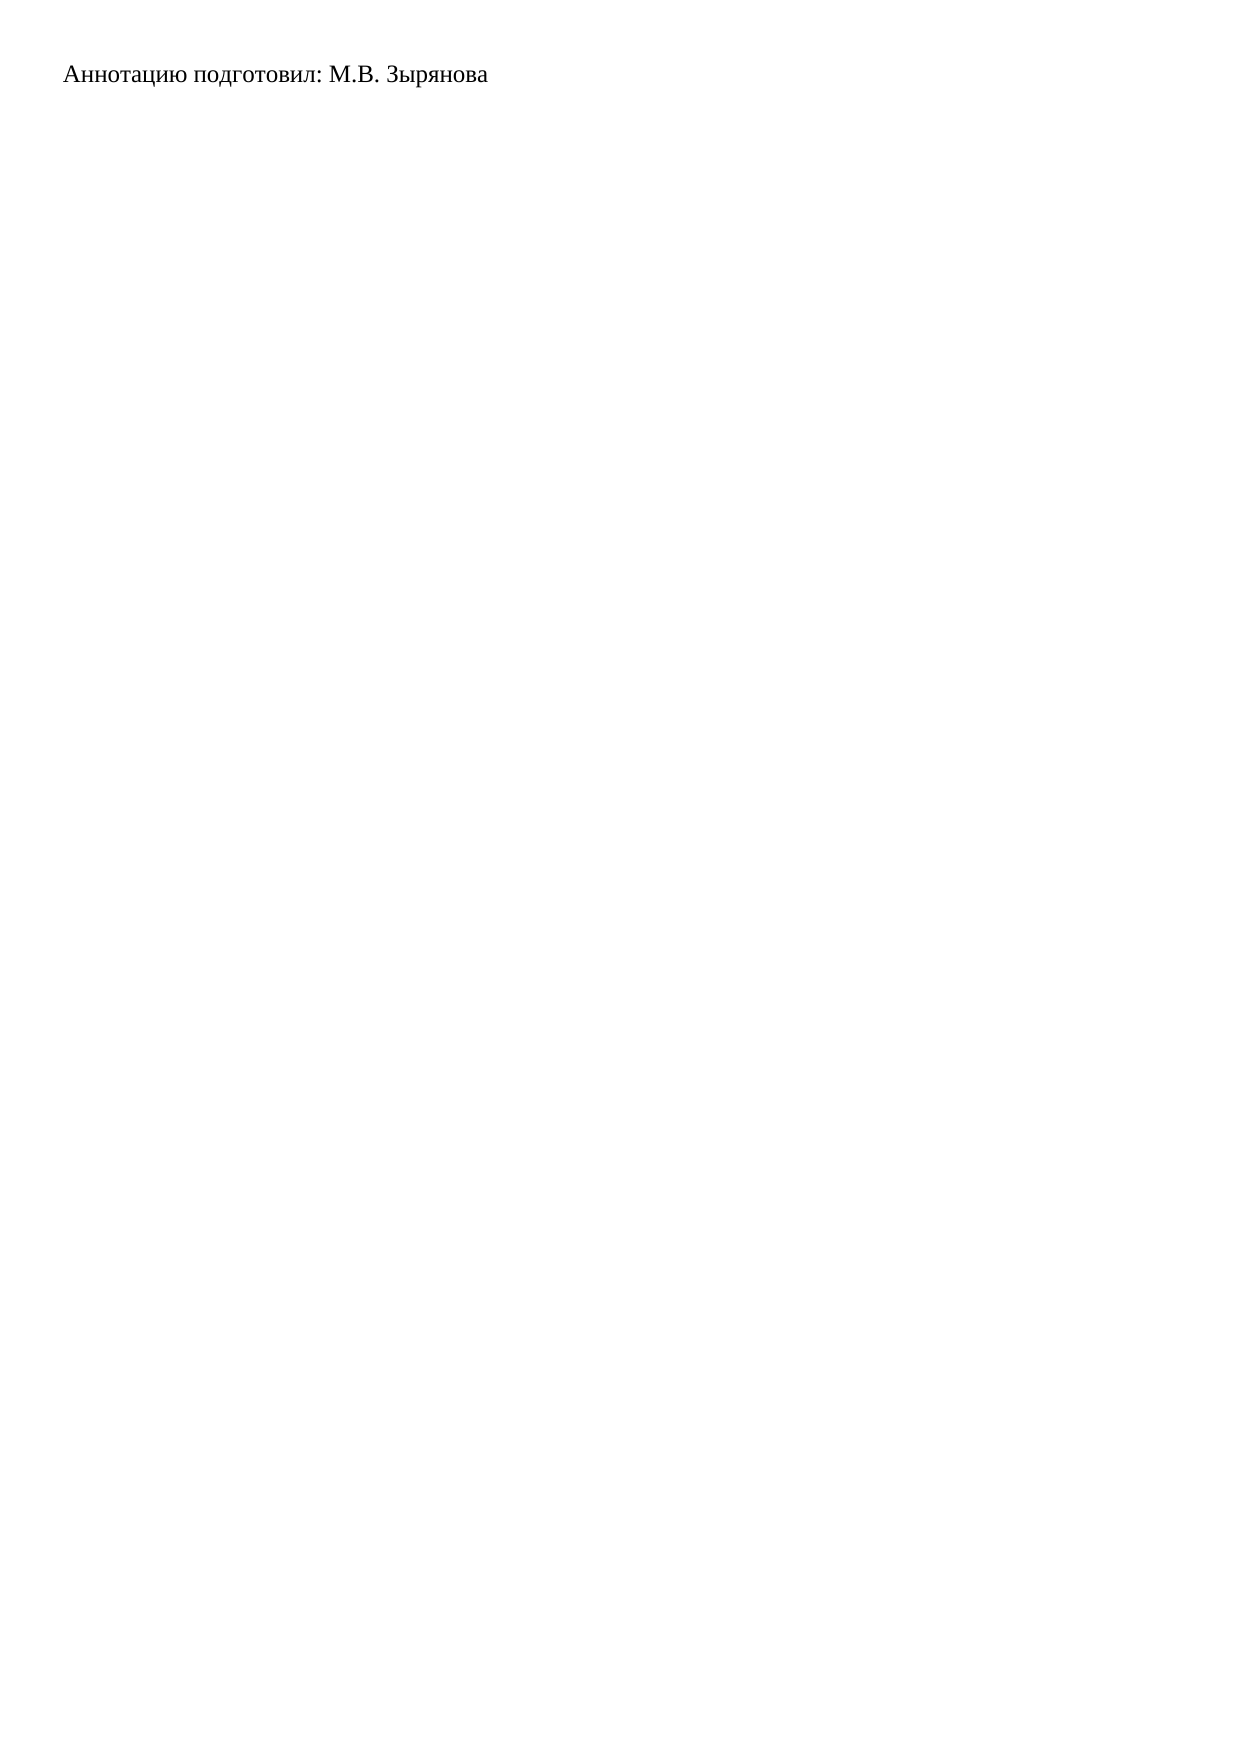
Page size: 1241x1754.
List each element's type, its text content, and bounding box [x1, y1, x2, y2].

table_header Аннотацию подготовил: М.В. Зырянова [59, 59, 1181, 89]
